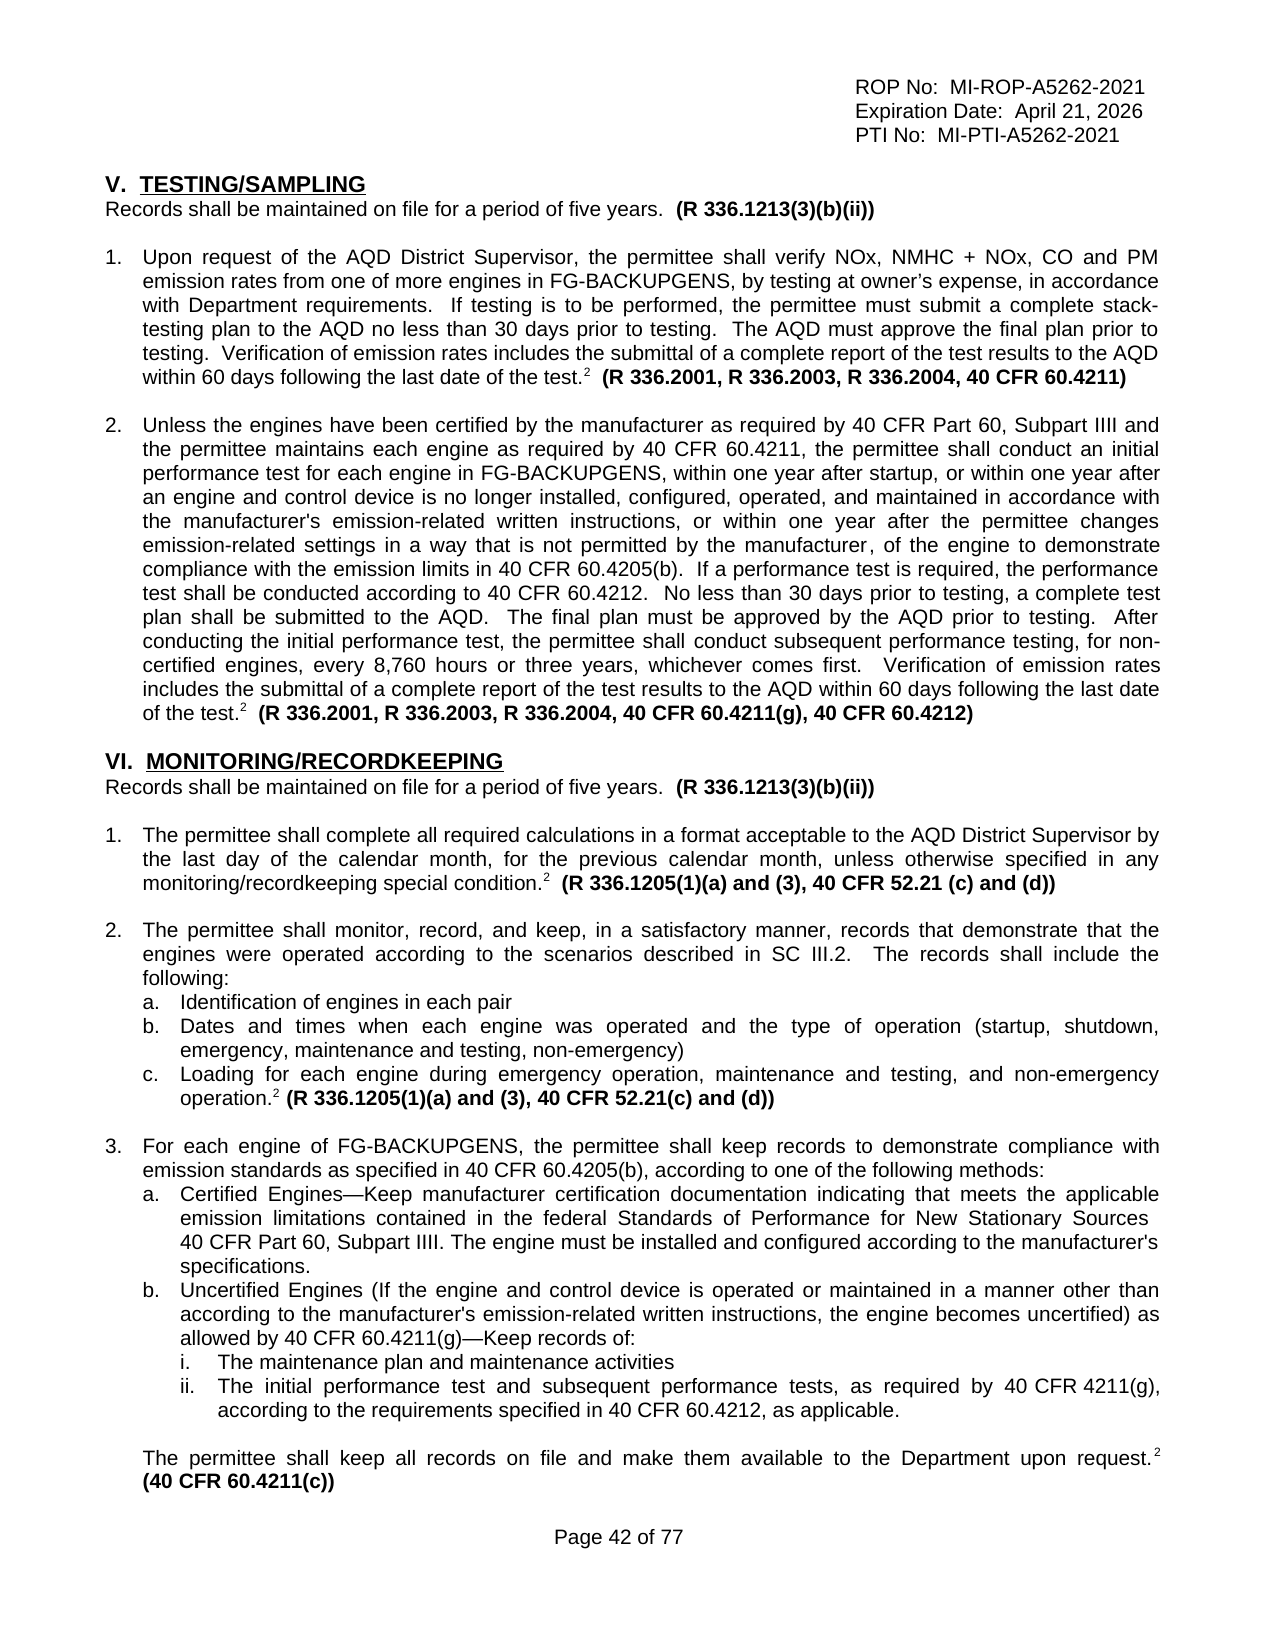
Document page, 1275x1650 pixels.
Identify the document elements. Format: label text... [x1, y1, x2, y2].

text i. The maintenance plan and maintenance activities [180, 1349, 1161, 1373]
text 2. The permittee shall monitor, record, and keep, in a satisfactory manner, records that demonstrate that the engines were operated according to the scenarios described in SC III.2. The records shall include the following: [105, 918, 1161, 990]
text 1. The permittee shall complete all required calculations in a format acceptable to the AQD District Supervisor by the last day of the calendar month, for the previous calendar month, unless otherwise specified in any monitoring/recordkeeping special condition.2 (R 336.1205(1)(a) and (3), 40 CFR 52.21 (c) and (d)) [105, 822, 1161, 894]
text VI. MONITORING/RECORDKEEPING [105, 748, 1161, 774]
text Records shall be maintained on file for a period of five years. (R 336.1213(3)(b)(ii)) [105, 774, 1161, 798]
text ii. The initial performance test and subsequent performance tests, as required by 40 CFR 4211(g), according to the requirements specified in 40 CFR 60.4212, as applicable. [180, 1373, 1161, 1421]
text Records shall be maintained on file for a period of five years. (R 336.1213(3)(b)(ii)) [105, 197, 1161, 221]
text c. Loading for each engine during emergency operation, maintenance and testing, and non-emergency operation.2 (R 336.1205(1)(a) and (3), 40 CFR 52.21(c) and (d)) [142, 1062, 1161, 1110]
text The permittee shall keep all records on file and make them available to the Department upon request.2 (40 CFR 60.4211(c)) [142, 1445, 1161, 1493]
text 1. Upon request of the AQD District Supervisor, the permittee shall verify NOx, NMHC + NOx, CO and PM emission rates from one of more engines in FG-BACKUPGENS, by testing at owner’s expense, in accordance with Department requirements. If testing is to be performed, the permittee must submit a complete stack-testing plan to the AQD no less than 30 days prior to testing. The AQD must approve the final plan prior to testing. Verification of emission rates includes the submittal of a complete report of the test results to the AQD within 60 days following the last date of the test.2 (R 336.2001, R 336.2003, R 336.2004, 40 CFR 60.4211) [105, 245, 1161, 389]
text a. Identification of engines in each pair [142, 990, 1161, 1014]
text 2. Unless the engines have been certified by the manufacturer as required by 40 CFR Part 60, Subpart IIII and the permittee maintains each engine as required by 40 CFR 60.4211, the permittee shall conduct an initial performance test for each engine in FG-BACKUPGENS, within one year after startup, or within one year after an engine and control device is no longer installed, configured, operated, and maintained in accordance with the manufacturer's emission-related written instructions, or within one year after the permittee changes emission-related settings in a way that is not permitted by the manufacturer, of the engine to demonstrate compliance with the emission limits in 40 CFR 60.4205(b). If a performance test is required, the performance test shall be conducted according to 40 CFR 60.4212. No less than 30 days prior to testing, a complete test plan shall be submitted to the AQD. The final plan must be approved by the AQD prior to testing. After conducting the initial performance test, the permittee shall conduct subsequent performance testing, for non-certified engines, every 8,760 hours or three years, whichever comes first. Verification of emission rates includes the submittal of a complete report of the test results to the AQD within 60 days following the last date of the test.2 (R 336.2001, R 336.2003, R 336.2004, 40 CFR 60.4211(g), 40 CFR 60.4212) [105, 413, 1161, 724]
text 3. For each engine of FG-BACKUPGENS, the permittee shall keep records to demonstrate compliance with emission standards as specified in 40 CFR 60.4205(b), according to one of the following methods: [105, 1134, 1161, 1182]
text b. Dates and times when each engine was operated and the type of operation (startup, shutdown, emergency, maintenance and testing, non-emergency) [142, 1014, 1161, 1062]
text b. Uncertified Engines (If the engine and control device is operated or maintained in a manner other than according to the manufacturer's emission-related written instructions, the engine becomes uncertified) as allowed by 40 CFR 60.4211(g)—Keep records of: [142, 1278, 1161, 1349]
text a. Certified Engines—Keep manufacturer certification documentation indicating that meets the applicable emission limitations contained in the federal Standards of Performance for New Stationary Sources 40 CFR Part 60, Subpart IIII. The engine must be installed and configured according to the manufacturer's specifications. [142, 1182, 1161, 1278]
text V. TESTING/SAMPLING [105, 171, 1161, 197]
